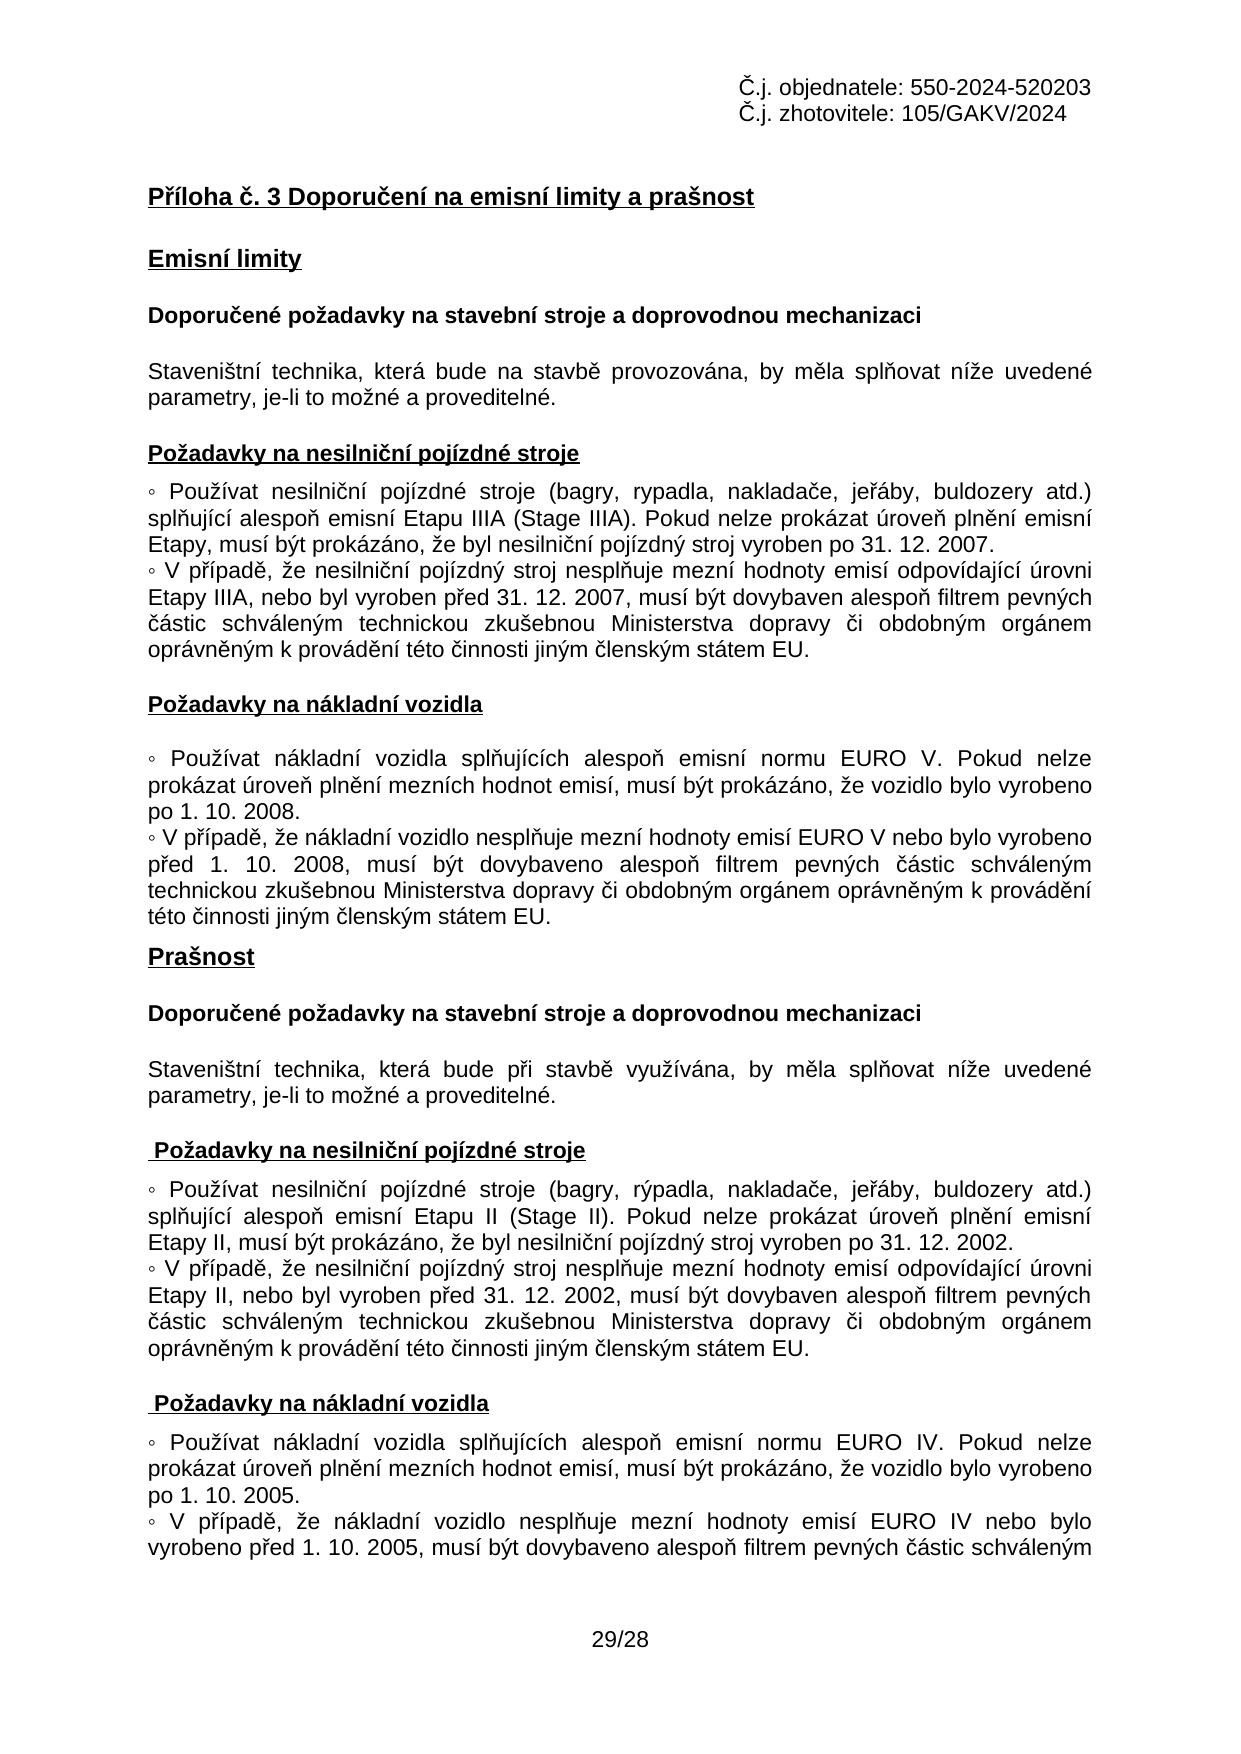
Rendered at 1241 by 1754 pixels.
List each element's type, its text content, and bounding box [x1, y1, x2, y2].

text ◦ V případě, že nesilniční pojízdný stroj nesplňuje mezní hodnoty emisí odpovídající úrovni Etapy IIIA, nebo byl vyroben před 31. 12. 2007, musí být dovybaven alespoň filtrem pevných částic schváleným technickou zkušebnou Ministerstva dopravy či obdobným orgánem oprávněným k provádění této činnosti jiným členským státem EU. [148, 557, 1093, 663]
text Požadavky na nesilniční pojízdné stroje [148, 1137, 1093, 1164]
text Požadavky na nákladní vozidla [148, 691, 1093, 717]
text Prašnost [148, 942, 1093, 971]
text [148, 1508, 1093, 1561]
text Příloha č. 3 Doporučení na emisní limity a prašnost [148, 182, 1093, 211]
text Staveništní technika, která bude při stavbě využívána, by měla splňovat níže uvedené parametry, je-li to možné a proveditelné. [148, 1056, 1093, 1108]
text Doporučené požadavky na stavební stroje a doprovodnou mechanizaci [148, 1000, 1093, 1026]
text Emisní limity [148, 244, 1093, 273]
text Doporučené požadavky na stavební stroje a doprovodnou mechanizaci [148, 302, 1093, 328]
text ◦ Používat nákladní vozidla splňujících alespoň emisní normu EURO V. Pokud nelze prokázat úroveň plnění mezních hodnot emisí, musí být prokázáno, že vozidlo bylo vyrobeno po 1. 10. 2008. [148, 745, 1093, 824]
text Požadavky na nákladní vozidla [148, 1390, 1093, 1416]
text ◦ Používat nesilniční pojízdné stroje (bagry, rýpadla, nakladače, jeřáby, buldozery atd.) splňující alespoň emisní Etapu II (Stage II). Pokud nelze prokázat úroveň plnění emisní Etapy II, musí být prokázáno, že byl nesilniční pojízdný stroj vyroben po 31. 12. 2002. [148, 1176, 1093, 1255]
text ◦ Používat nákladní vozidla splňujících alespoň emisní normu EURO IV. Pokud nelze prokázat úroveň plnění mezních hodnot emisí, musí být prokázáno, že vozidlo bylo vyrobeno po 1. 10. 2005. [148, 1429, 1093, 1508]
text Staveništní technika, která bude na stavbě provozována, by měla splňovat níže uvedené parametry, je-li to možné a proveditelné. [148, 358, 1093, 410]
text Požadavky na nesilniční pojízdné stroje [148, 439, 1093, 466]
text ◦ V případě, že nákladní vozidlo nesplňuje mezní hodnoty emisí EURO V nebo bylo vyrobeno před 1. 10. 2008, musí být dovybaveno alespoň filtrem pevných částic schváleným technickou zkušebnou Ministerstva dopravy či obdobným orgánem oprávněným k provádění této činnosti jiným členským státem EU. [148, 824, 1093, 930]
text ◦ V případě, že nesilniční pojízdný stroj nesplňuje mezní hodnoty emisí odpovídající úrovni Etapy II, nebo byl vyroben před 31. 12. 2002, musí být dovybaven alespoň filtrem pevných částic schváleným technickou zkušebnou Ministerstva dopravy či obdobným orgánem oprávněným k provádění této činnosti jiným členským státem EU. [148, 1255, 1093, 1361]
text ◦ Používat nesilniční pojízdné stroje (bagry, rypadla, nakladače, jeřáby, buldozery atd.) splňující alespoň emisní Etapu IIIA (Stage IIIA). Pokud nelze prokázat úroveň plnění emisní Etapy, musí být prokázáno, že byl nesilniční pojízdný stroj vyroben po 31. 12. 2007. [148, 478, 1093, 557]
